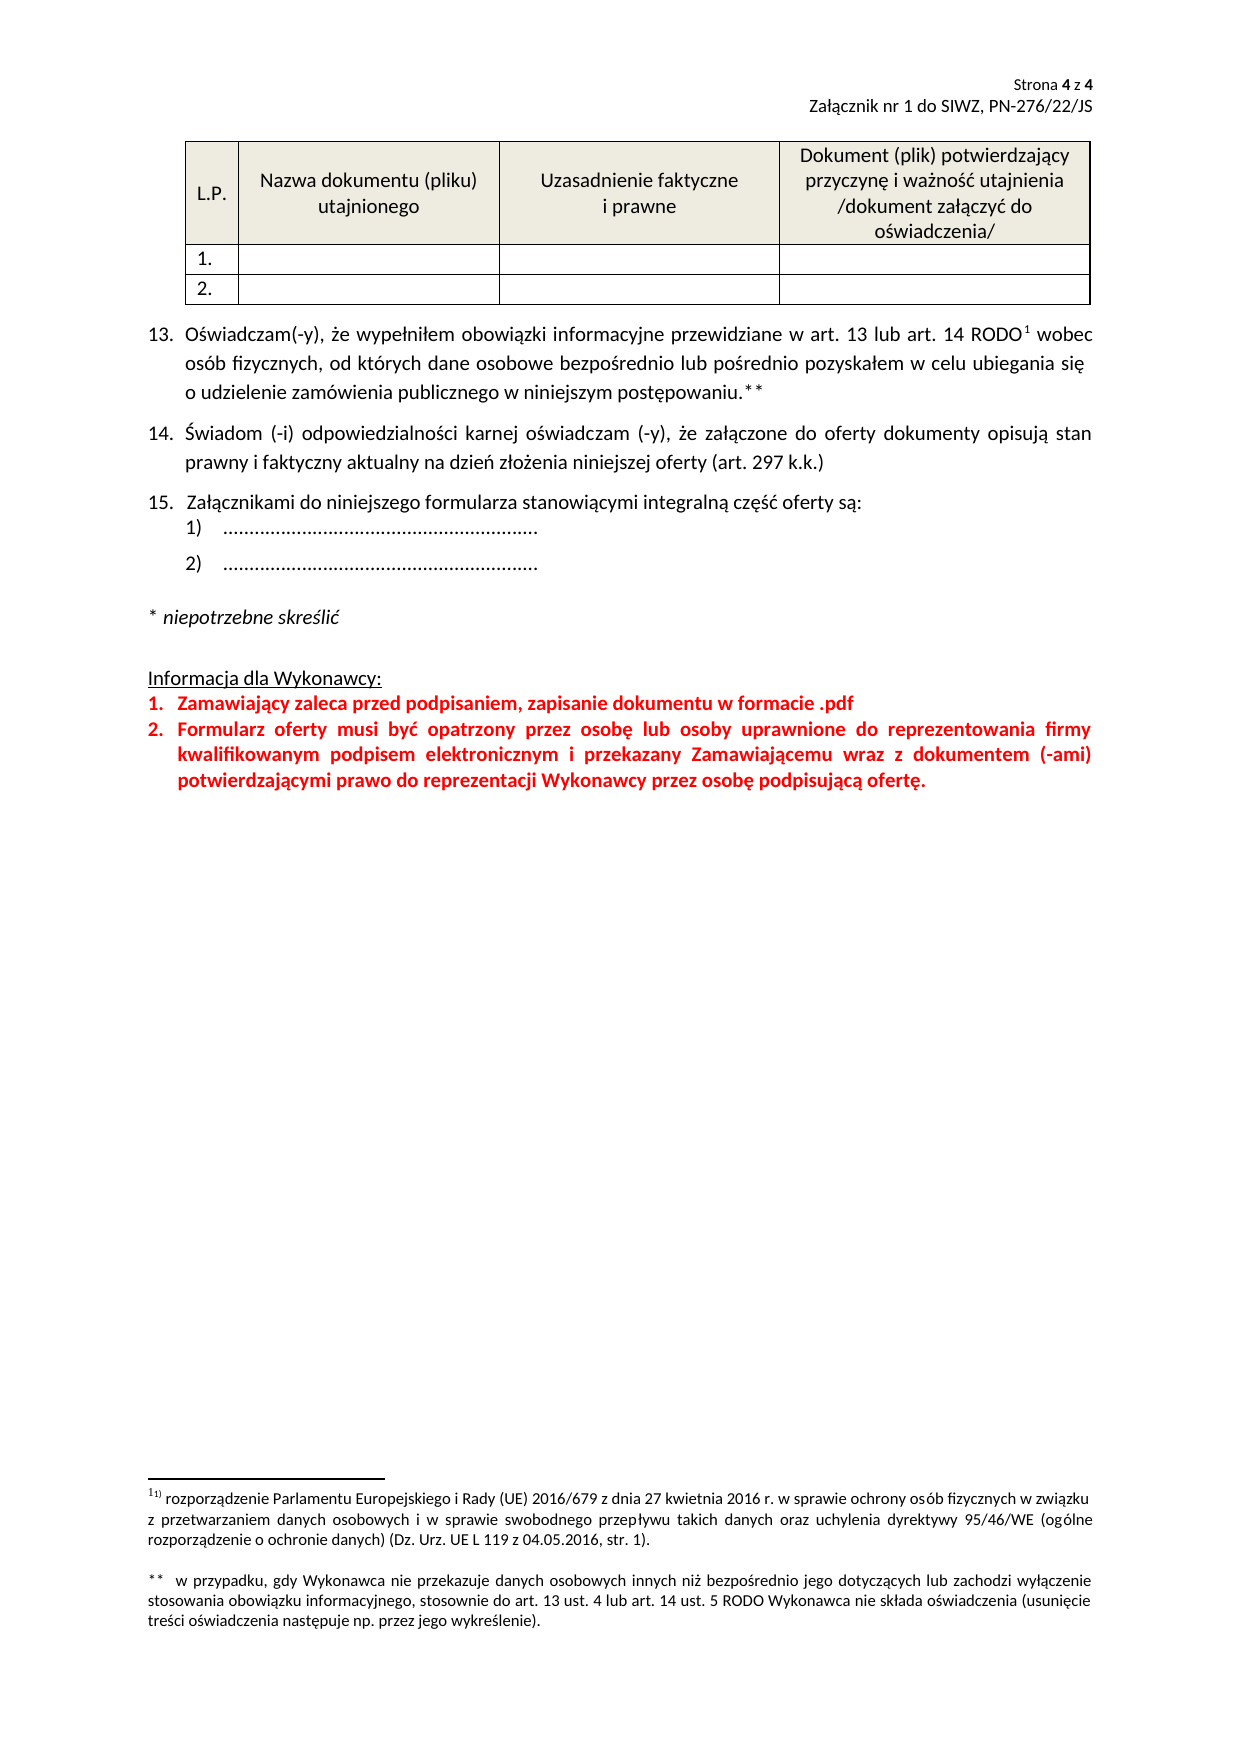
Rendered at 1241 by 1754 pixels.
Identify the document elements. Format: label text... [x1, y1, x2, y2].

table_cell [780, 245, 1089, 274]
list Załącznikami do niniejszego formularza stanowiącymi integralną część oferty są: [148, 489, 1093, 514]
table_cell 1. [186, 245, 238, 274]
list ............................................................ [185, 514, 1093, 540]
table_cell [780, 275, 1089, 304]
table_header Dokument (plik) potwierdzający przyczynę i ważność utajnienia /dokument załączyć do oświadczenia/ [780, 142, 1089, 244]
list Formularz oferty musi być opatrzony przez osobę lub osoby uprawnione do reprezentowania firmy kwalifikowanym podpisem elektronicznym i przekazany Zamawiającemu wraz z dokumentem (-ami) potwierdzającymi prawo do reprezentacji Wykonawcy przez osobę podpisującą ofertę. [148, 716, 1093, 792]
table_header Nazwa dokumentu (pliku) utajnionego [239, 142, 499, 244]
text * niepotrzebne skreślić [148, 604, 1093, 629]
table_cell [239, 275, 499, 304]
list Świadom (-i) odpowiedzialności karnej oświadczam (-y), że załączone do oferty dokumenty opisują stan prawny i faktyczny aktualny na dzień złożenia niniejszej oferty (art. 297 k.k.) [148, 420, 1093, 475]
text Informacja dla Wykonawcy: [148, 665, 1093, 691]
list Oświadczam(-y), że wypełniłem obowiązki informacyjne przewidziane w art. 13 lub art. 14 RODO wobec osób fizycznych, od których dane osobowe bezpośrednio lub pośrednio pozyskałem w celu ubiegania się o udzielenie zamówienia publicznego w niniejszym postępowaniu.** [148, 321, 1093, 405]
table_header Uzasadnienie faktyczne i prawne [500, 142, 779, 244]
table_cell 2. [186, 275, 238, 304]
list Zamawiający zaleca przed podpisaniem, zapisanie dokumentu w formacie .pdf [148, 691, 1093, 716]
table_cell [239, 245, 499, 274]
table_cell [500, 245, 779, 274]
table_cell [500, 275, 779, 304]
table_header L.P. [186, 142, 238, 244]
list ............................................................ [185, 550, 1093, 575]
